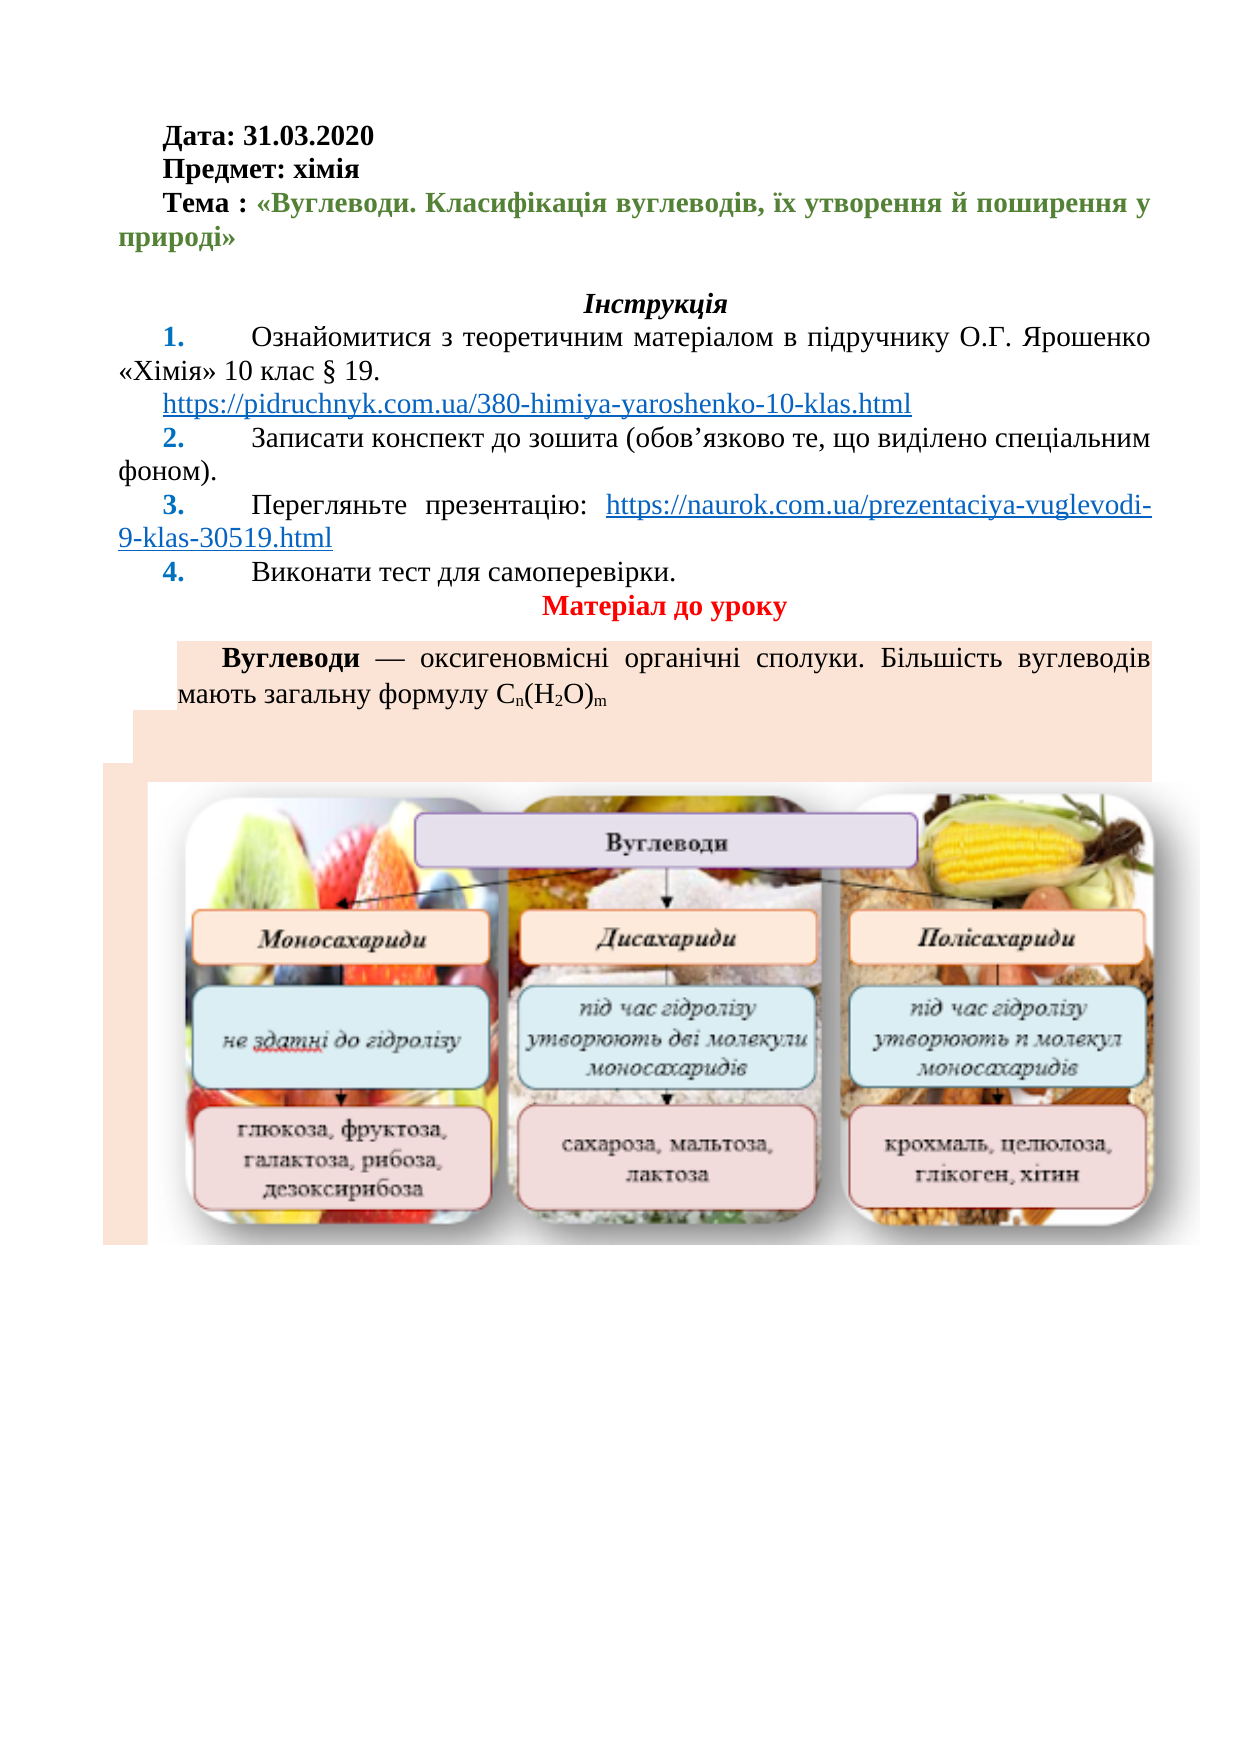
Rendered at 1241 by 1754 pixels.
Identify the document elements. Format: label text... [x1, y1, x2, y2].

list Перегляньте презентацію: https://naurok.com.ua/prezentaciya-vuglevodi-9-klas-30519.html [118, 487, 1152, 554]
list Виконати тест для самоперевірки. [118, 554, 1152, 588]
text Предмет: хімія [118, 152, 1152, 185]
text Матеріал до уроку [177, 588, 1152, 621]
text https://pidruchnyk.com.ua/380-himiya-yaroshenko-10-klas.html [162, 386, 1152, 420]
picture [147, 782, 1200, 1245]
text Тема : «Вуглеводи. Класифікація вуглеводів, їх утворення й поширення у природі» [118, 185, 1152, 252]
text Інструкція [118, 286, 1152, 319]
list Записати конспект до зошита (обов’язково те, що виділено спеціальним фоном). [118, 420, 1152, 487]
text Дата: 31.03.2020 [118, 118, 1152, 152]
list Ознайомитися з теоретичним матеріалом в підручнику О.Г. Ярошенко «Хімія» 10 клас § 19. [118, 319, 1152, 386]
text Вуглеводи — оксигеновмісні органічні сполуки. Більшість вуглеводів мають загальну формулу Сn(Н2O)m [177, 641, 1152, 710]
